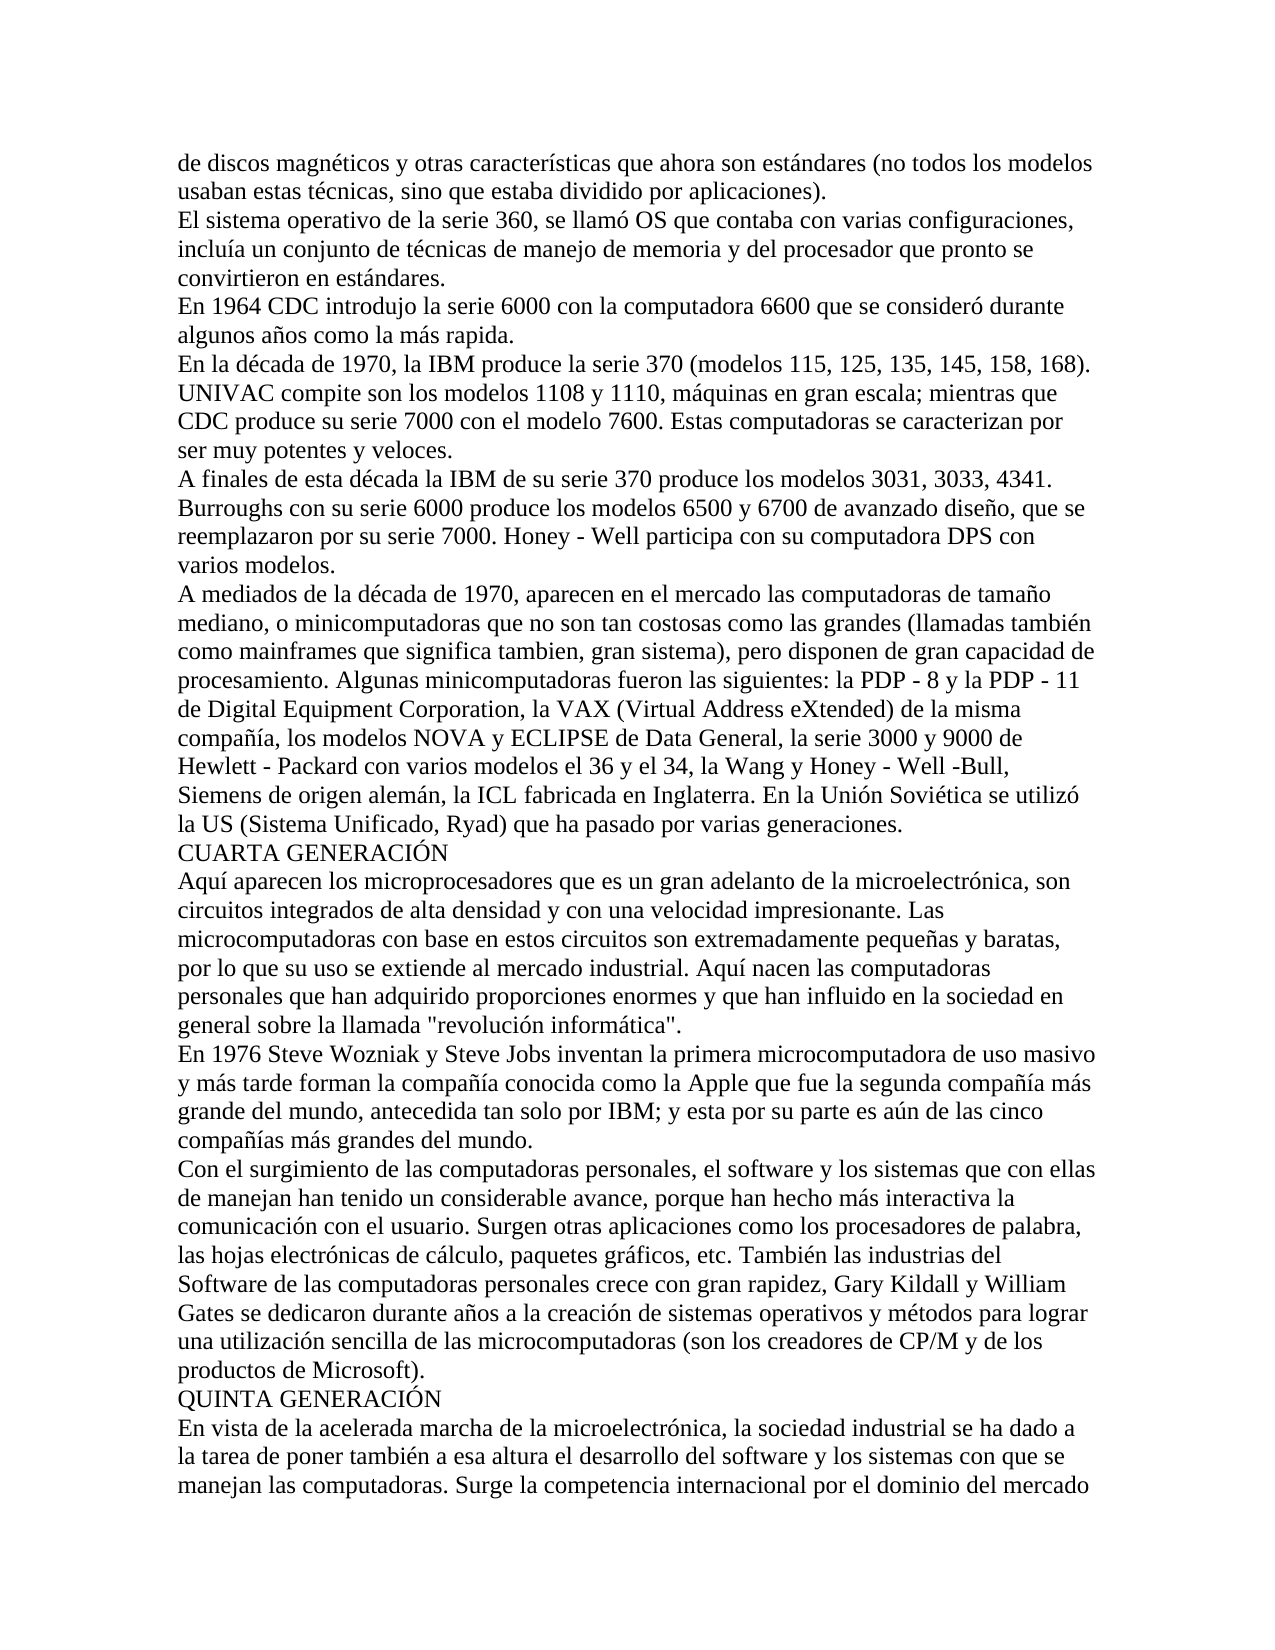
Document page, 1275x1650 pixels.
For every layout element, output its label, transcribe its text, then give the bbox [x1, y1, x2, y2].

text En 1964 CDC introdujo la serie 6000 con la computadora 6600 que se consideró durante algunos años como la más rapida. [177, 291, 1098, 349]
text CUARTA GENERACIÓN [177, 838, 1098, 866]
text En 1976 Steve Wozniak y Steve Jobs inventan la primera microcomputadora de uso masivo y más tarde forman la compañía conocida como que fue la segunda compañía más grande del mundo, antecedida tan solo por IBM; y esta por su parte es aún de las cinco compañías más grandes del mundo. [177, 1039, 1098, 1154]
text QUINTA GENERACIÓN [177, 1384, 1098, 1413]
text Aquí aparecen los microprocesadores que es un gran adelanto de la microelectrónica, son circuitos integrados de alta densidad y con una velocidad impresionante. Las microcomputadoras con base en estos circuitos son extremadamente pequeñas y baratas, por lo que su uso se extiende al mercado industrial. Aquí nacen las computadoras personales que han adquirido proporciones enormes y que han influido en la sociedad en general sobre la llamada "revolución informática". [177, 866, 1098, 1039]
text A mediados de la década de 1970, aparecen en el mercado las computadoras de tamaño mediano, o minicomputadoras que no son tan costosas como las grandes (llamadas también como mainframes que significa tambien, gran sistema), pero disponen de gran capacidad de procesamiento. Algunas minicomputadoras fueron las siguientes: - 8 y - 11 de Digital Equipment Corporation, (Virtual Address eXtended) de la misma compañía, los modelos NOVA y ECLIPSE de Data General, la serie 3000 y 9000 de Hewlett - Packard con varios modelos el 36 y el 34, y Honey - Well -Bull, Siemens de origen alemán, fabricada en Inglaterra. En se utilizó (Sistema Unificado, Ryad) que ha pasado por varias generaciones. [177, 579, 1098, 838]
text A finales de esta década de su serie 370 produce los modelos 3031, 3033, 4341. Burroughs con su serie 6000 produce los modelos 6500 y 6700 de avanzado diseño, que se reemplazaron por su serie 7000. Honey - Well participa con su computadora DPS con varios modelos. [177, 464, 1098, 579]
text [177, 1413, 1098, 1499]
text Con el surgimiento de las computadoras personales, el software y los sistemas que con ellas de manejan han tenido un considerable avance, porque han hecho más interactiva la comunicación con el usuario. Surgen otras aplicaciones como los procesadores de palabra, las hojas electrónicas de cálculo, paquetes gráficos, etc. También las industrias del Software de las computadoras personales crece con gran rapidez, Gary Kildall y William Gates se dedicaron durante años a la creación de sistemas operativos y métodos para lograr una utilización sencilla de las microcomputadoras (son los creadores de CP/M y de los productos de Microsoft). [177, 1154, 1098, 1384]
text En la década de 1970, produce la serie 370 (modelos 115, 125, 135, 145, 158, 168). UNIVAC compite son los modelos 1108 y 1110, máquinas en gran escala; mientras que CDC produce su serie 7000 con el modelo 7600. Estas computadoras se caracterizan por ser muy potentes y veloces. [177, 349, 1098, 464]
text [177, 148, 1098, 205]
text El sistema operativo de la serie 360, se llamó OS que contaba con varias configuraciones, incluía un conjunto de técnicas de manejo de memoria y del procesador que pronto se convirtieron en estándares. [177, 205, 1098, 291]
